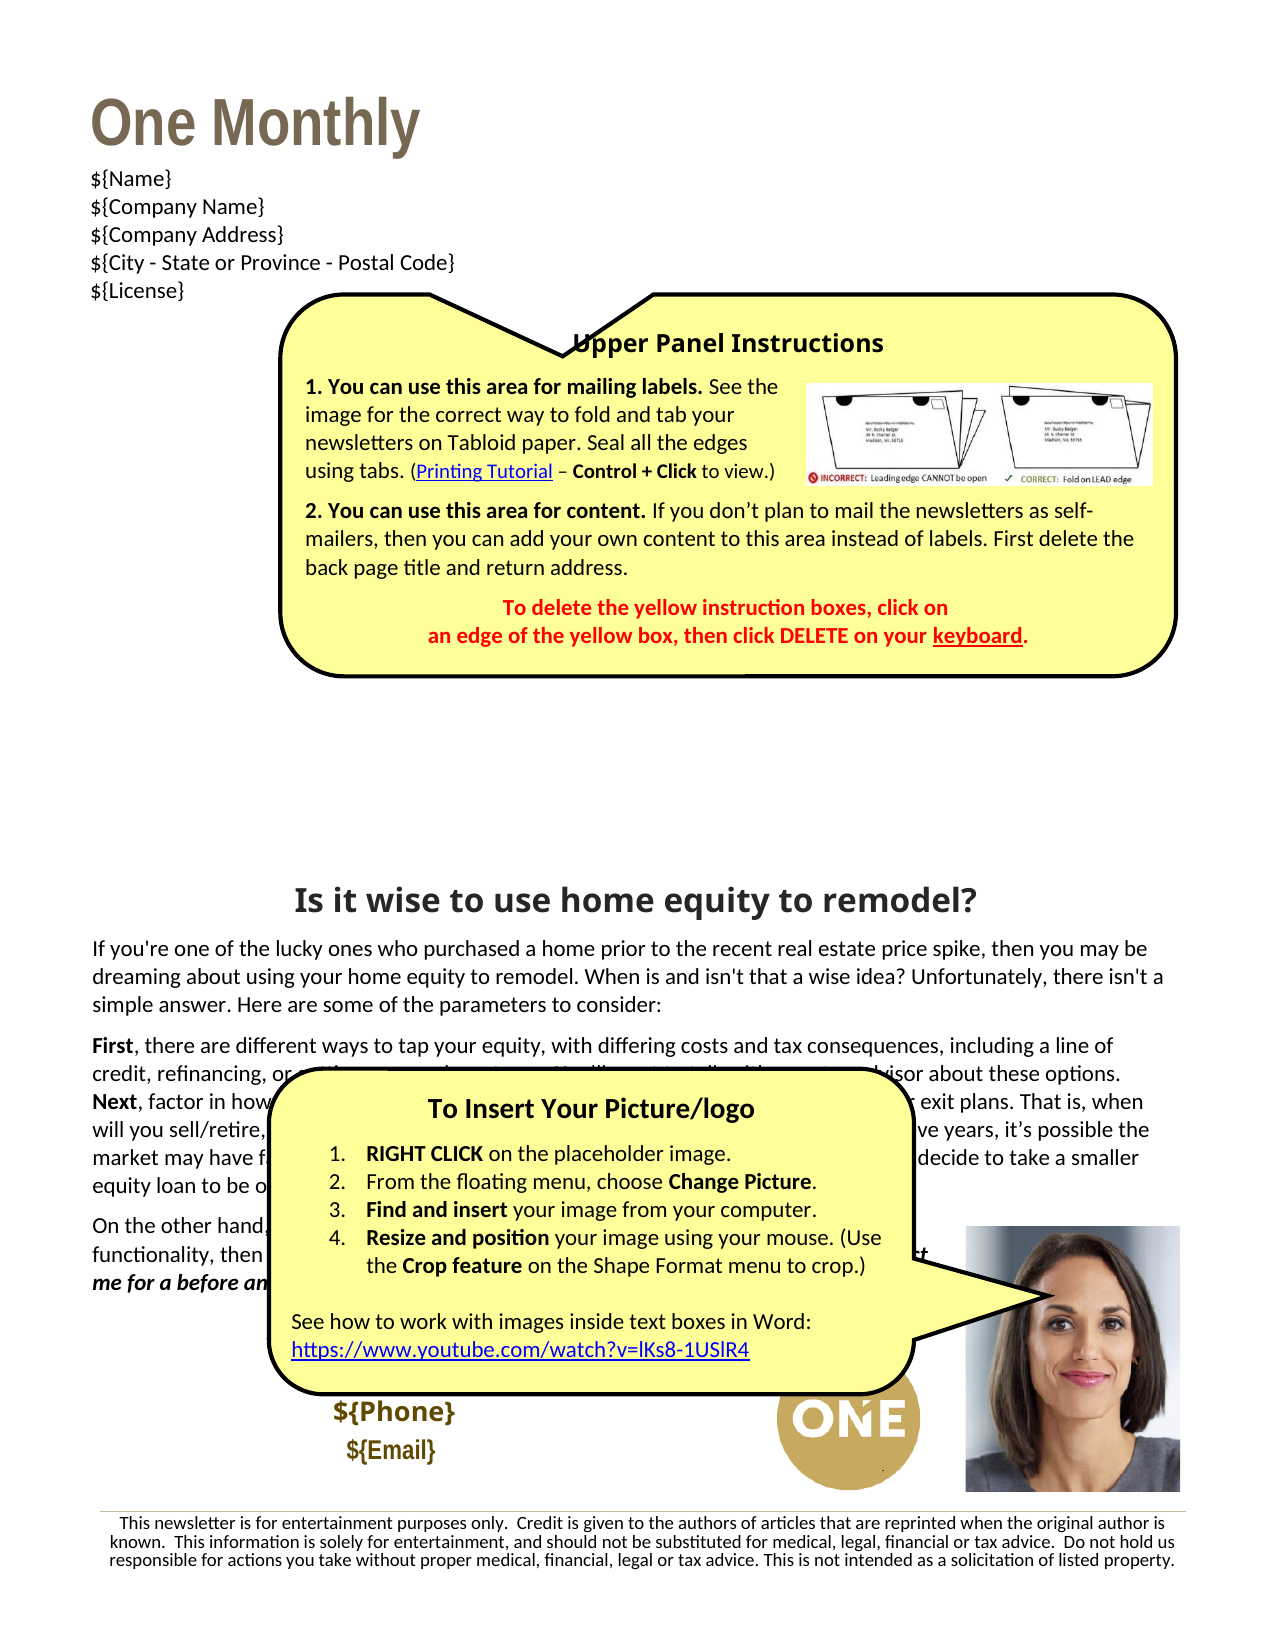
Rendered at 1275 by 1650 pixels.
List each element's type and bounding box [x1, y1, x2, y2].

picture [742, 1226, 1180, 1511]
picture [806, 383, 1153, 486]
picture [742, 1512, 968, 1525]
